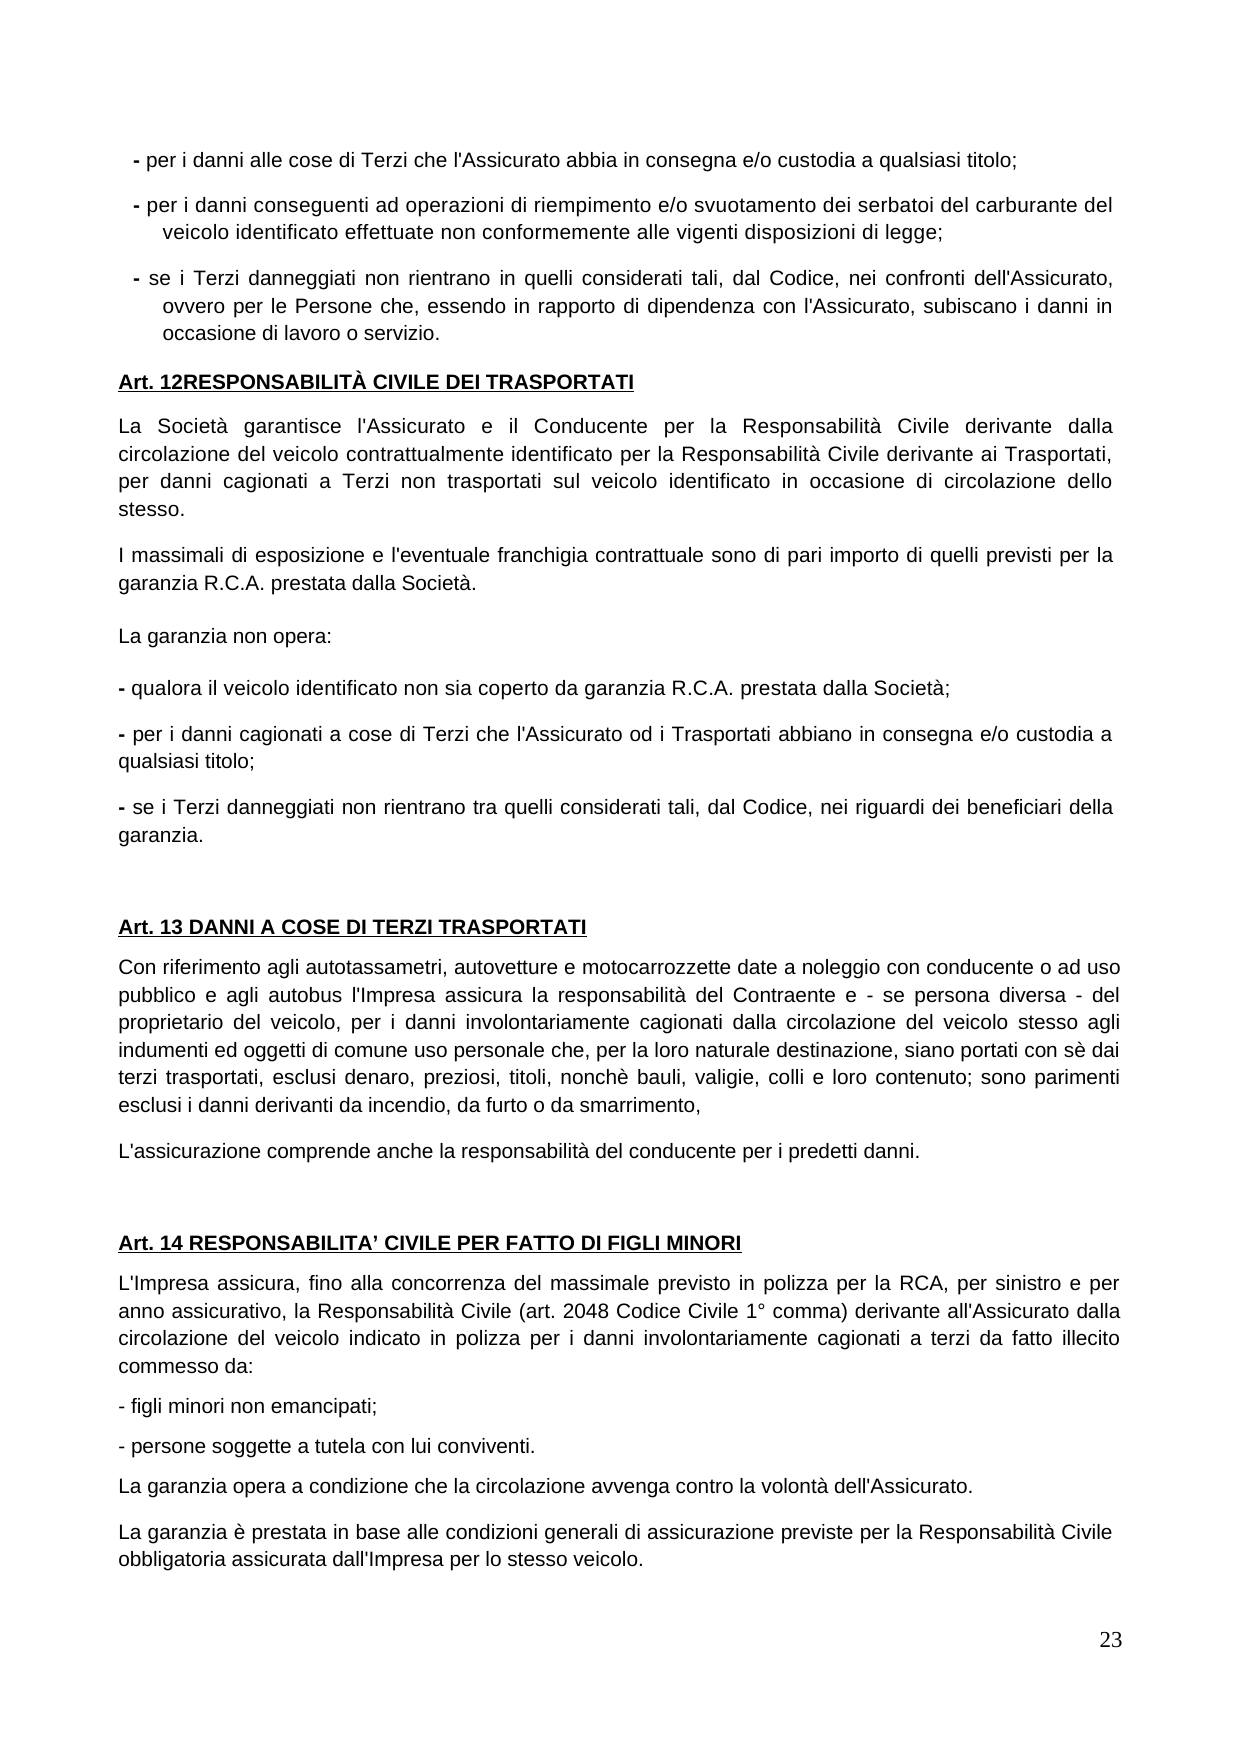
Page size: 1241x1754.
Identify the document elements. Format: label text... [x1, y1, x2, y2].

text - persone soggette a tutela con lui conviventi. [118, 1433, 1122, 1457]
text La garanzia non opera: [118, 624, 1122, 648]
text - per i danni alle cose di Terzi che l'Assicurato abbia in consegna e/o custodia a qualsiasi titolo; [133, 148, 1122, 172]
text - per i danni conseguenti ad operazioni di riempimento e/o svuotamento dei serbatoi del carburante del veicolo identificato effettuate non conformemente alle vigenti disposizioni di legge; [133, 193, 1114, 244]
text - qualora il veicolo identificato non sia coperto da garanzia R.C.A. prestata dalla Società; [118, 676, 1122, 700]
text La garanzia opera a condizione che la circolazione avvenga contro la volontà dell'Assicurato. [118, 1473, 1122, 1497]
subtitle Art. 12RESPONSABILITÀ CIVILE DEI TRASPORTATI [118, 369, 1122, 393]
text Art. 13 DANNI A COSE DI TERZI TRASPORTATI [118, 915, 1122, 939]
text I massimali di esposizione e l'eventuale franchigia contrattuale sono di pari importo di quelli previsti per la garanzia R.C.A. prestata dalla Società. [118, 543, 1114, 595]
text - se i Terzi danneggiati non rientrano in quelli considerati tali, dal Codice, nei confronti dell'Assicurato, ovvero per le Persone che, essendo in rapporto di dipendenza con l'Assicurato, subiscano i danni in occasione di lavoro o servizio. [133, 266, 1114, 345]
text La Società garantisce l'Assicurato e il Conducente per la Responsabilità Civile derivante dalla circolazione del veicolo contrattualmente identificato per la Responsabilità Civile derivante ai Trasportati, per danni cagionati a Terzi non trasportati sul veicolo identificato in occasione di circolazione dello stesso. [118, 414, 1114, 521]
text - figli minori non emancipati; [118, 1393, 1122, 1417]
text Con riferimento agli autotassametri, autovetture e motocarrozzette date a noleggio con conducente o ad uso pubblico e agli autobus l'Impresa assicura la responsabilità del Contraente e - se persona diversa - del proprietario del veicolo, per i danni involontariamente cagionati dalla circolazione del veicolo stesso agli indumenti ed oggetti di comune uso personale che, per la loro naturale destinazione, siano portati con sè dai terzi trasportati, esclusi denaro, preziosi, titoli, nonchè bauli, valigie, colli e loro contenuto; sono parimenti esclusi i danni derivanti da incendio, da furto o da smarrimento, [118, 955, 1122, 1116]
text La garanzia è prestata in base alle condizioni generali di assicurazione previste per la Responsabilità Civile obbligatoria assicurata dall'Impresa per lo stesso veicolo. [118, 1520, 1114, 1571]
text - se i Terzi danneggiati non rientrano tra quelli considerati tali, dal Codice, nei riguardi dei beneficiari della garanzia. [118, 795, 1114, 847]
text L'Impresa assicura, fino alla concorrenza del massimale previsto in polizza per la RCA, per sinistro e per anno assicurativo, la Responsabilità Civile (art. 2048 Codice Civile 1° comma) derivante all'Assicurato dalla circolazione del veicolo indicato in polizza per i danni involontariamente cagionati a terzi da fatto illecito commesso da: [118, 1271, 1122, 1377]
text - per i danni cagionati a cose di Terzi che l'Assicurato od i Trasportati abbiano in consegna e/o custodia a qualsiasi titolo; [118, 721, 1114, 773]
text Art. 14 RESPONSABILITA’ CIVILE PER FATTO DI FIGLI MINORI [118, 1231, 1122, 1255]
text L'assicurazione comprende anche la responsabilità del conducente per i predetti danni. [118, 1139, 1114, 1163]
